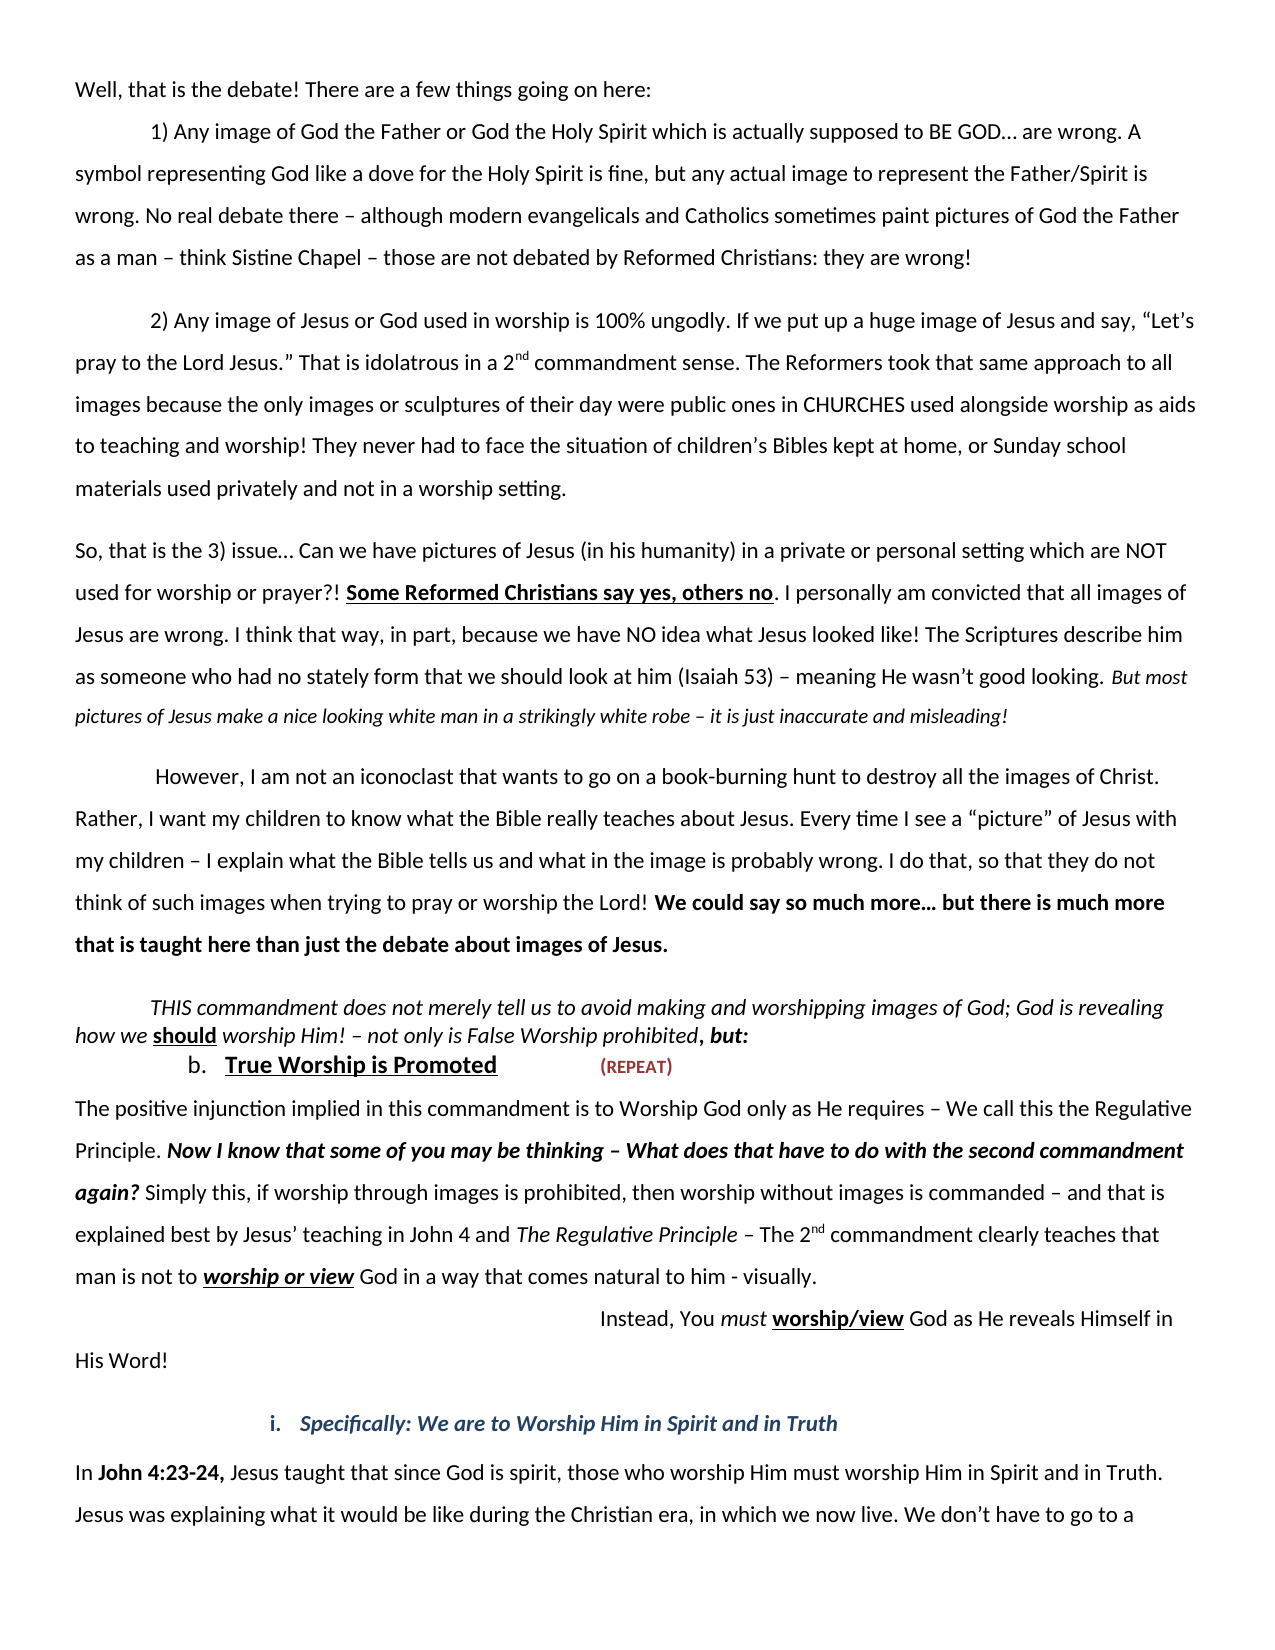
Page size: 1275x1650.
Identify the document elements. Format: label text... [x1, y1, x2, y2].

text So, that is the 3) issue… Can we have pictures of Jesus (in his humanity) in a private or personal setting which are NOT used for worship or prayer?! Some Reformed Christians say yes, others no. I personally am convicted that all images of Jesus are wrong. I think that way, in part, because we have NO idea what Jesus looked like! The Scriptures describe him as someone who had no stately form that we should look at him (Isaiah 53) – meaning He wasn’t good looking. But most pictures of Jesus make a nice looking white man in a strikingly white robe – it is just inaccurate and misleading! [75, 536, 1200, 728]
text However, I am not an iconoclast that wants to go on a book-burning hunt to destroy all the images of Christ. Rather, I want my children to know what the Bible really teaches about Jesus. Every time I see a “picture” of Jesus with my children – I explain what the Bible tells us and what in the image is probably wrong. I do that, so that they do not think of such images when trying to pray or worship the Lord! We could say so much more… but there is much more that is taught here than just the debate about images of Jesus. [75, 762, 1200, 958]
text 1) Any image of God the Father or God the Holy Spirit which is actually supposed to BE GOD… are wrong. A symbol representing God like a dove for the Holy Spirit is fine, but any actual image to represent the Father/Spirit is wrong. No real debate there – although modern evangelicals and Catholics sometimes paint pictures of God the Father as a man – think Sistine Chapel – those are not debated by Reformed Christians: they are wrong! [75, 117, 1200, 271]
list True Worship is Promoted (REPEAT) [187, 1049, 1200, 1079]
text THIS commandment does not merely tell us to avoid making and worshipping images of God; God is revealing how we should worship Him! – not only is False Worship prohibited, but: [75, 993, 1200, 1049]
list Specifically: We are to Worship Him in Spirit and in Truth [281, 1409, 1200, 1437]
text 2) Any image of Jesus or God used in worship is 100% ungodly. If we put up a huge image of Jesus and say, “Let’s pray to the Lord Jesus.” That is idolatrous in a 2nd commandment sense. The Reformers took that same approach to all images because the only images or sculptures of their day were public ones in CHURCHES used alongside worship as aids to teaching and worship! They never had to face the situation of children’s Bibles kept at home, or Sunday school materials used privately and not in a worship setting. [75, 306, 1200, 502]
text The positive injunction implied in this commandment is to Worship God only as He requires – We call this the Regulative Principle. Now I know that some of you may be thinking – What does that have to do with the second commandment again? Simply this, if worship through images is prohibited, then worship without images is commanded – and that is explained best by Jesus’ teaching in John 4 and The Regulative Principle – The 2nd commandment clearly teaches that man is not to worship or view God in a way that comes natural to him - visually. Instead, You must worship/view God as He reveals Himself in His Word! [75, 1094, 1200, 1374]
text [75, 1458, 1200, 1528]
text Well, that is the debate! There are a few things going on here: [75, 75, 1200, 103]
